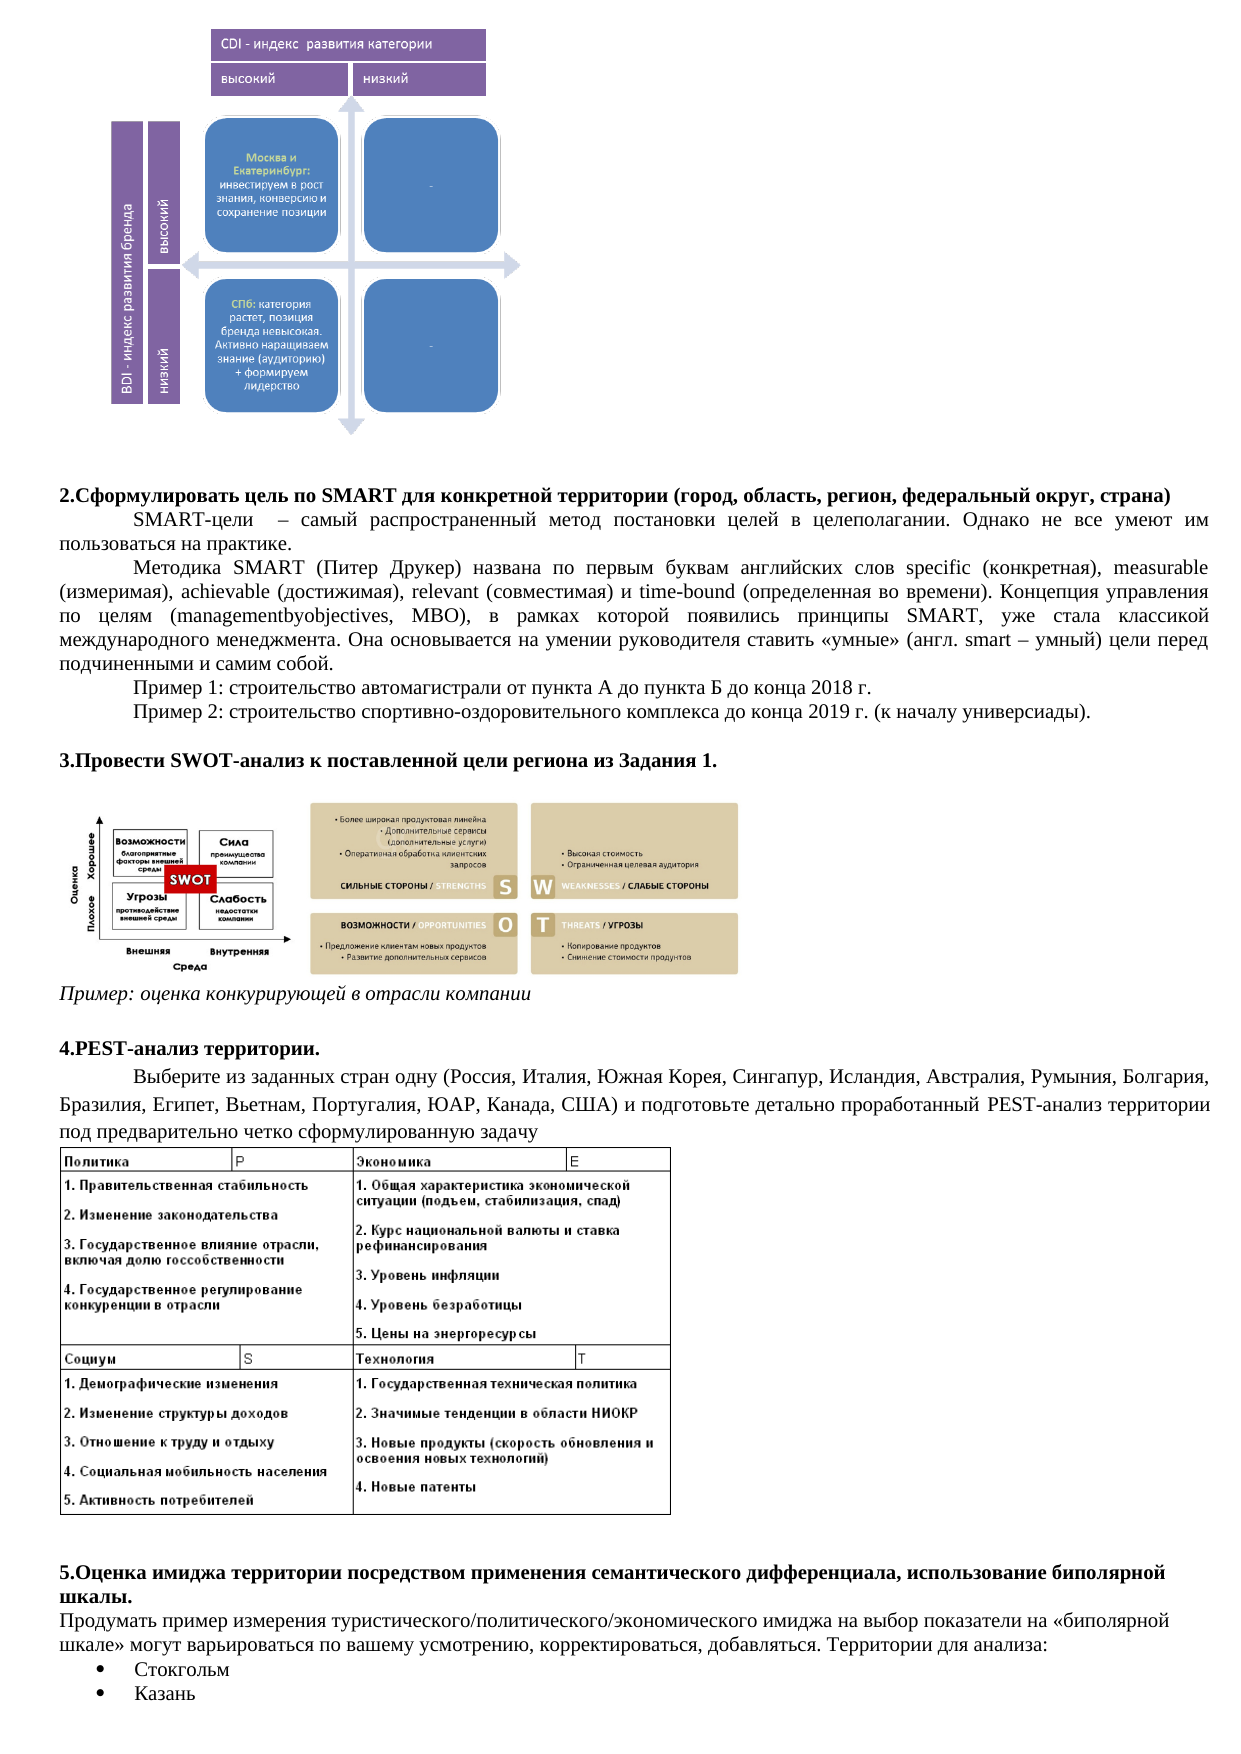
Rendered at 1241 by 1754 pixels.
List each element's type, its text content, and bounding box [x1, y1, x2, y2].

picture [59, 29, 643, 435]
text Пример 2: строительство спортивно-оздоровительного комплекса до конца 2019 г. (к началу универсиады). [59, 699, 1211, 723]
text 2.Сформулировать цель по SMART для конкретной территории (город, область, регион, федеральный округ, страна) [59, 483, 1211, 507]
text Выберите из заданных стран одну (Россия, Италия, Южная Корея, Сингапур, Исландия, Австралия, Румыния, Болгария, Бразилия, Египет, Вьетнам, Португалия, ЮАР, Канада, США) и подготовьте детально проработанный PEST-анализ территории под предварительно четко сформулированную задачу [59, 1064, 1211, 1143]
text 3.Провести SWOT-анализ к поставленной цели региона из Задания 1. [59, 747, 1211, 772]
text SMART-цели – самый распространенный метод постановки целей в целеполагании. Однако не все умеют им пользоваться на практике. [59, 507, 1211, 555]
text Продумать пример измерения туристического/политического/экономического имиджа на выбор показатели на «биполярной шкале» могут варьироваться по вашему усмотрению, корректироваться, добавляться. Территории для анализа: [59, 1608, 1211, 1656]
list Казань [97, 1681, 1211, 1704]
picture [59, 1146, 671, 1515]
text 4.PEST-анализ территории. [59, 1036, 1211, 1060]
text Пример 1: строительство автомагистрали от пункта А до пункта Б до конца 2018 г. [59, 675, 1211, 699]
picture [59, 795, 742, 981]
text 5.Оценка имиджа территории посредством применения семантического дифференциала, использование биполярной шкалы. [59, 1560, 1211, 1608]
text Пример: оценка конкурирующей в отрасли компании [59, 981, 1211, 1005]
list Стокгольм [97, 1656, 1211, 1681]
text Методика SMART (Питер Друкер) названа по первым буквам английских слов specific (конкретная), measurable (измеримая), achievable (достижимая), relevant (совместимая) и time-bound (определенная во времени). Концепция управления по целям (managementbyobjectives, MBO), в рамках которой появились принципы SMART, уже стала классикой международного менеджмента. Она основывается на умении руководителя ставить «умные» (англ. smart – умный) цели перед подчиненными и самим собой. [59, 555, 1211, 675]
